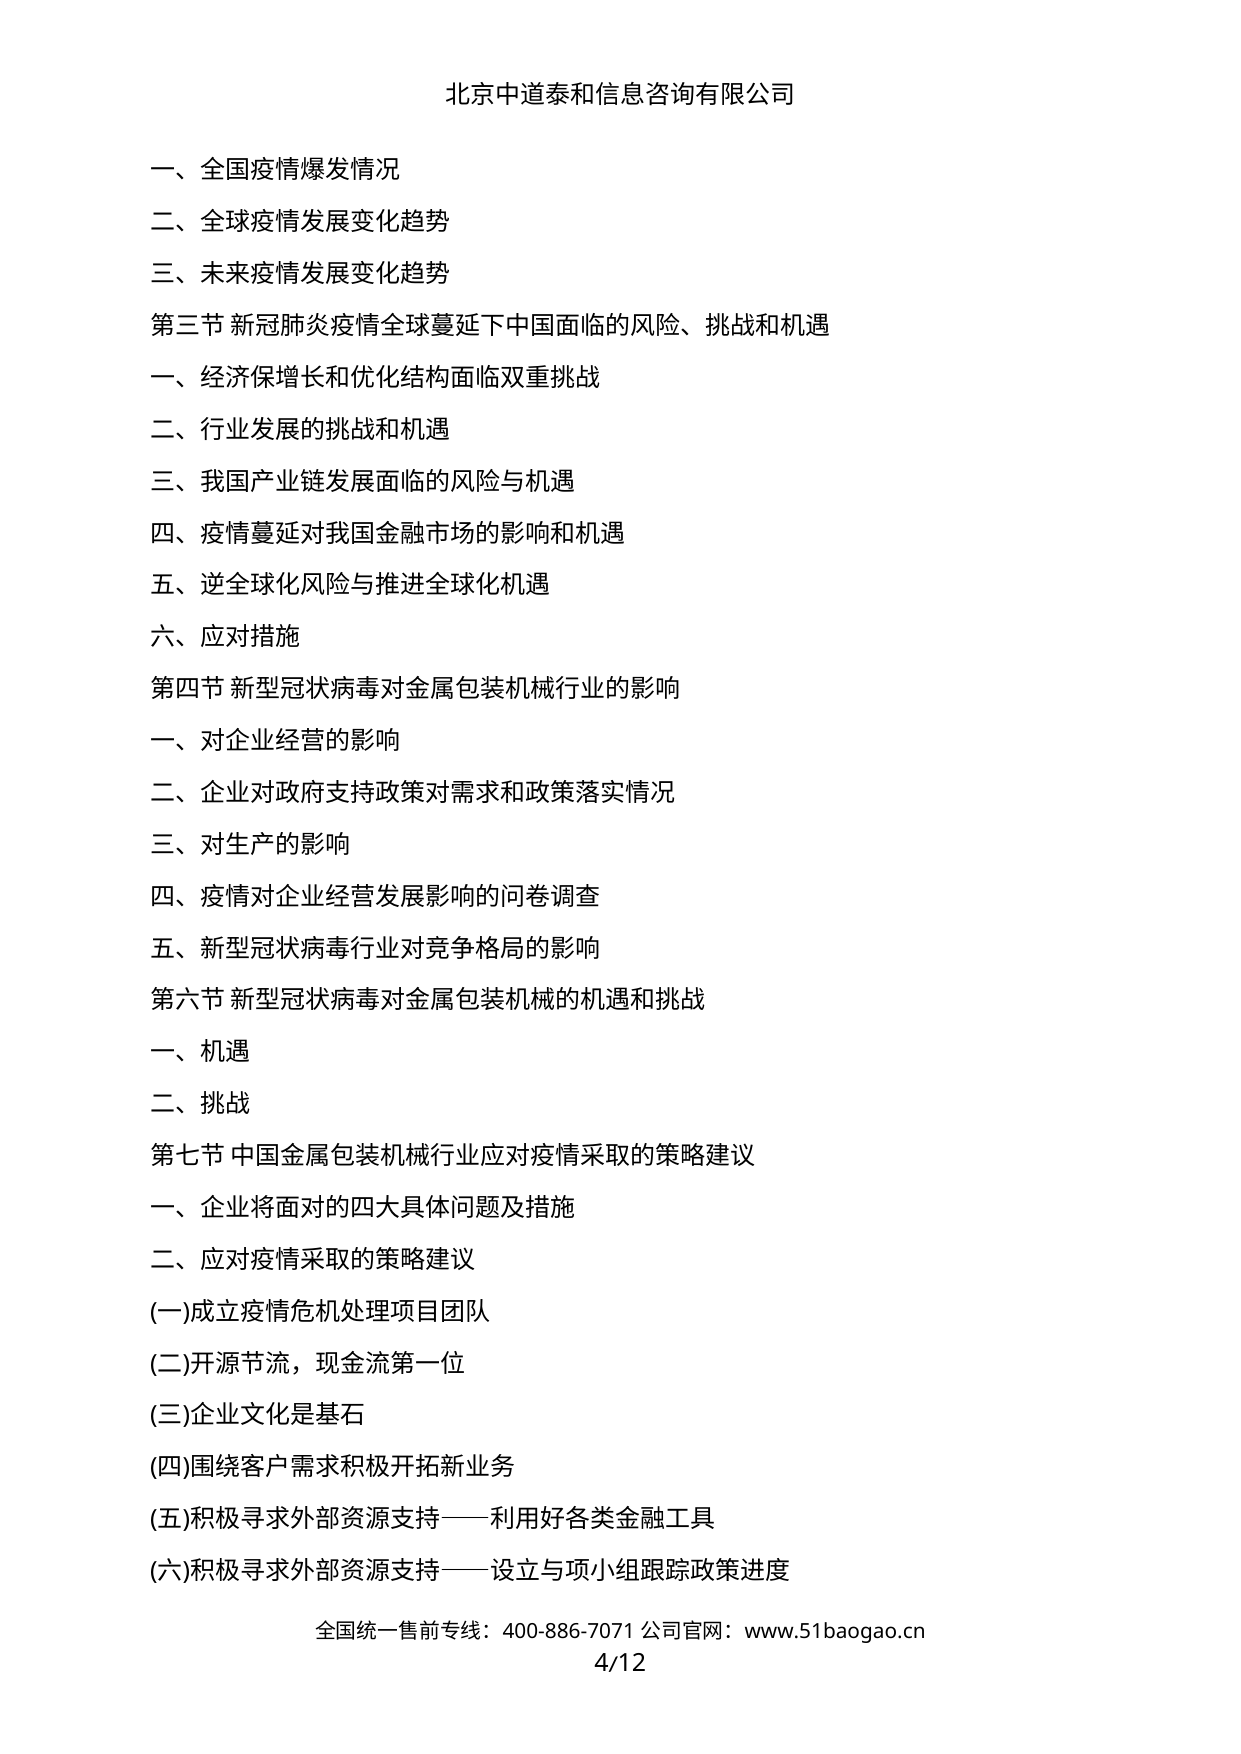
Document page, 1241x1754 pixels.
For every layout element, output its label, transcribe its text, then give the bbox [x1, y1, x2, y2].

text 四、疫情蔓延对我国金融市场的影响和机遇 [150, 513, 1090, 549]
text 二、全球疫情发展变化趋势 [150, 202, 1090, 238]
text 二、行业发展的挑战和机遇 [150, 409, 1090, 446]
text 第七节 中国金属包装机械行业应对疫情采取的策略建议 [150, 1136, 1090, 1172]
text 一、经济保增长和优化结构面临双重挑战 [150, 357, 1090, 394]
text 一、企业将面对的四大具体问题及措施 [150, 1187, 1090, 1224]
text 五、逆全球化风险与推进全球化机遇 [150, 565, 1090, 601]
text (五)积极寻求外部资源支持——利用好各类金融工具 [150, 1499, 1090, 1535]
text 三、对生产的影响 [150, 824, 1090, 861]
text 第四节 新型冠状病毒对金属包装机械行业的影响 [150, 669, 1090, 705]
text 四、疫情对企业经营发展影响的问卷调查 [150, 876, 1090, 912]
text 一、全国疫情爆发情况 [150, 150, 1090, 186]
text 二、应对疫情采取的策略建议 [150, 1239, 1090, 1276]
text 二、挑战 [150, 1084, 1090, 1120]
text (四)围绕客户需求积极开拓新业务 [150, 1447, 1090, 1483]
text 二、企业对政府支持政策对需求和政策落实情况 [150, 772, 1090, 809]
text 一、对企业经营的影响 [150, 721, 1090, 757]
text (六)积极寻求外部资源支持——设立与项小组跟踪政策进度 [150, 1551, 1090, 1587]
text (三)企业文化是基石 [150, 1395, 1090, 1431]
text 三、我国产业链发展面临的风险与机遇 [150, 461, 1090, 497]
text 五、新型冠状病毒行业对竞争格局的影响 [150, 928, 1090, 964]
text (一)成立疫情危机处理项目团队 [150, 1291, 1090, 1327]
text 六、应对措施 [150, 617, 1090, 653]
text (二)开源节流，现金流第一位 [150, 1343, 1090, 1379]
text 第六节 新型冠状病毒对金属包装机械的机遇和挑战 [150, 980, 1090, 1016]
text 三、未来疫情发展变化趋势 [150, 254, 1090, 290]
text 第三节 新冠肺炎疫情全球蔓延下中国面临的风险、挑战和机遇 [150, 306, 1090, 342]
text 一、机遇 [150, 1032, 1090, 1068]
